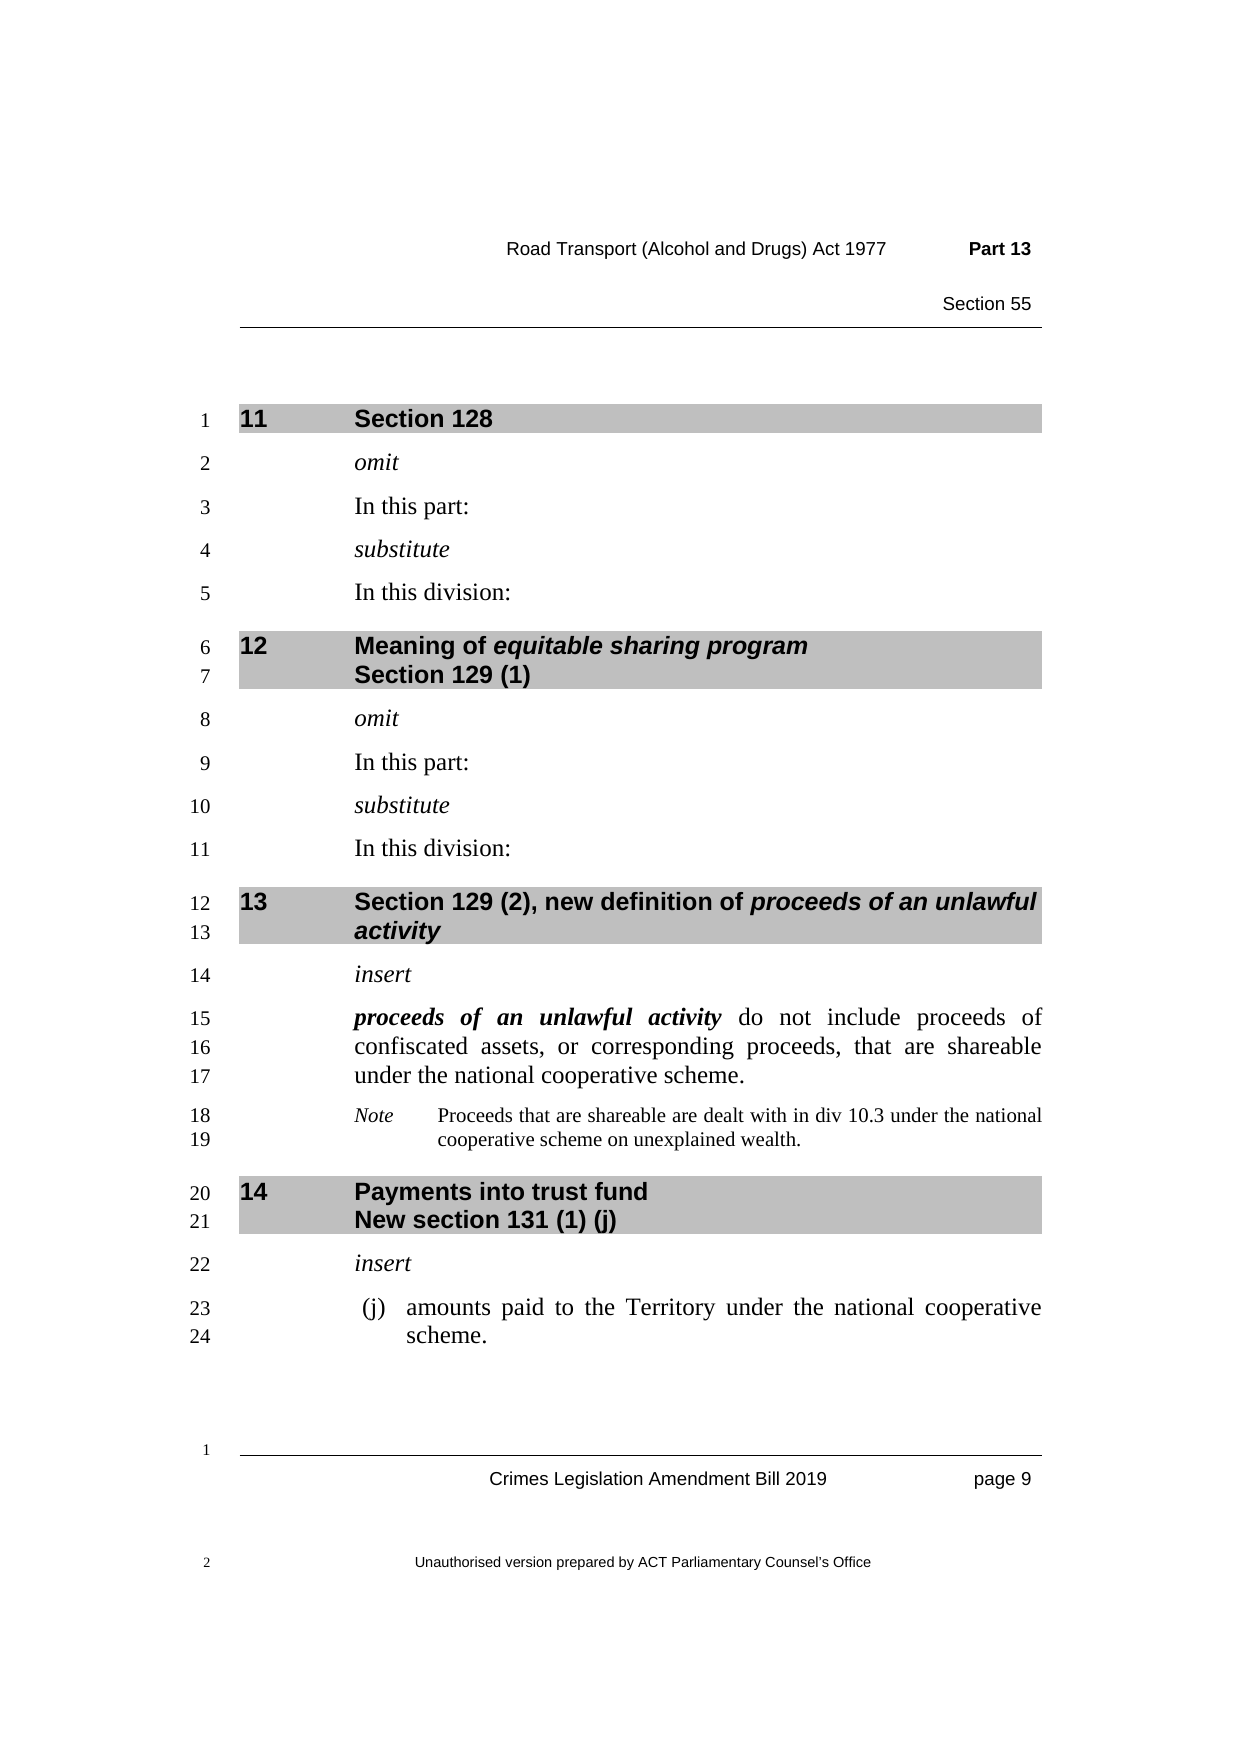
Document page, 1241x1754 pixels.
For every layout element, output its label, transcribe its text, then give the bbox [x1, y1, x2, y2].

text In this part: [354, 747, 1042, 775]
text 11 Section 128 [239, 404, 1042, 433]
text omit [354, 703, 1042, 732]
text insert [354, 1248, 1042, 1277]
text proceeds of an unlawful activity do not include proceeds of confiscated assets, or corresponding proceeds, that are shareable under the national cooperative scheme. [354, 1002, 1042, 1089]
text In this division: [354, 577, 1042, 606]
text 14 Payments into trust fund New section 131 (1) (j) [239, 1176, 1042, 1234]
text insert [354, 959, 1042, 988]
text In this part: [354, 491, 1042, 519]
text Note Proceeds that are shareable are dealt with in div 10.3 under the national cooperative scheme on unexplained wealth. [354, 1103, 1042, 1151]
text (j) amounts paid to the Territory under the national cooperative scheme. [239, 1292, 1042, 1349]
text 13 Section 129 (2), new definition of proceeds of an unlawful activity [239, 887, 1042, 944]
text In this division: [354, 833, 1042, 862]
text substitute [354, 534, 1042, 563]
text substitute [354, 790, 1042, 819]
text 12 Meaning of equitable sharing program Section 129 (1) [239, 631, 1042, 689]
text omit [354, 447, 1042, 476]
